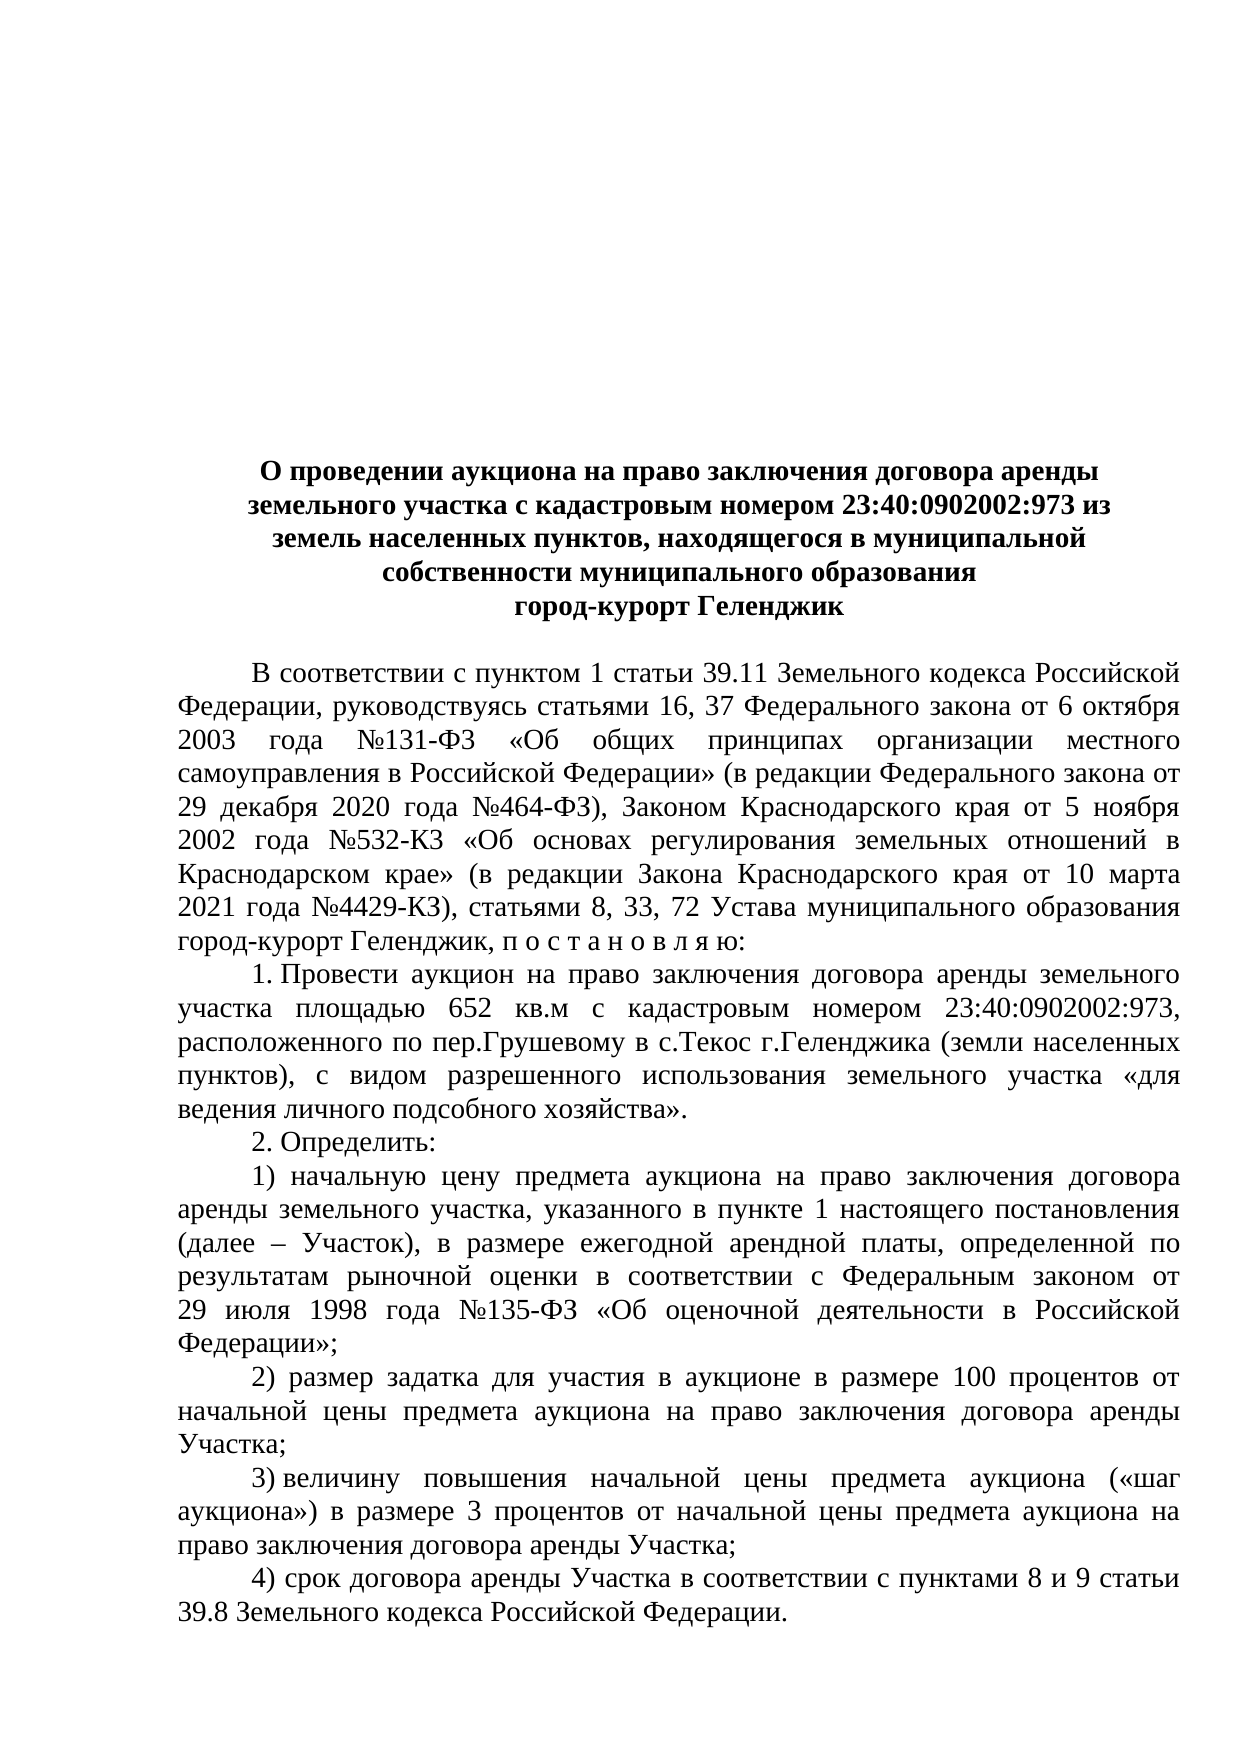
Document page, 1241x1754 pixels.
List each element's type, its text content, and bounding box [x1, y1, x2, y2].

text 4) срок договора аренды Участка в соответствии с пунктами 8 и 9 статьи 39.8 Земельного кодекса Российской Федерации. [177, 1560, 1181, 1627]
text 1) начальную цену предмета аукциона на право заключения договора аренды земельного участка, указанного в пункте 1 настоящего постановления (далее – Участок), в размере ежегодной арендной платы, определенной по результатам рыночной оценки в соответствии с Федеральным законом от 29 июля 1998 года №135-ФЗ «Об оценочной деятельности в Российской Федерации»; [177, 1158, 1181, 1359]
text город-курорт Геленджик [236, 588, 1122, 621]
text 3) величину повышения начальной цены предмета аукциона («шаг аукциона») в размере 3 процентов от начальной цены предмета аукциона на право заключения договора аренды Участка; [177, 1460, 1181, 1560]
text В соответствии с пунктом 1 статьи 39.11 Земельного кодекса Российской Федерации, руководствуясь статьями 16, 37 Федерального закона от 6 октября 2003 года №131-Ф3 «Об общих принципах организации местного самоуправления в Российской Федерации» (в редакции Федерального закона от 29 декабря 2020 года №464-ФЗ), Законом Краснодарского края от 5 ноября 2002 года №532-К3 «Об основах регулирования земельных отношений в Краснодарском крае» (в редакции Закона Краснодарского края от 10 марта 2021 года №4429-КЗ), статьями 8, 33, 72 Устава муниципального образования город-курорт Геленджик, п о с т а н о в л я ю: [177, 655, 1181, 957]
text О проведении аукциона на право заключения договора аренды земельного участка с кадастровым номером 23:40:0902002:973 из земель населенных пунктов, находящегося в муниципальной [236, 453, 1122, 554]
text собственности муниципального образования [236, 554, 1122, 588]
text 2. Определить: [177, 1124, 1181, 1158]
text 2) размер задатка для участия в аукционе в размере 100 процентов от начальной цены предмета аукциона на право заключения договора аренды Участка; [177, 1359, 1181, 1460]
text 1. Провести аукцион на право заключения договора аренды земельного участка площадью 652 кв.м с кадастровым номером 23:40:0902002:973, расположенного по пер.Грушевому в с.Текос г.Геленджика (земли населенных пунктов), с видом разрешенного использования земельного участка «для ведения личного подсобного хозяйства». [177, 957, 1181, 1124]
